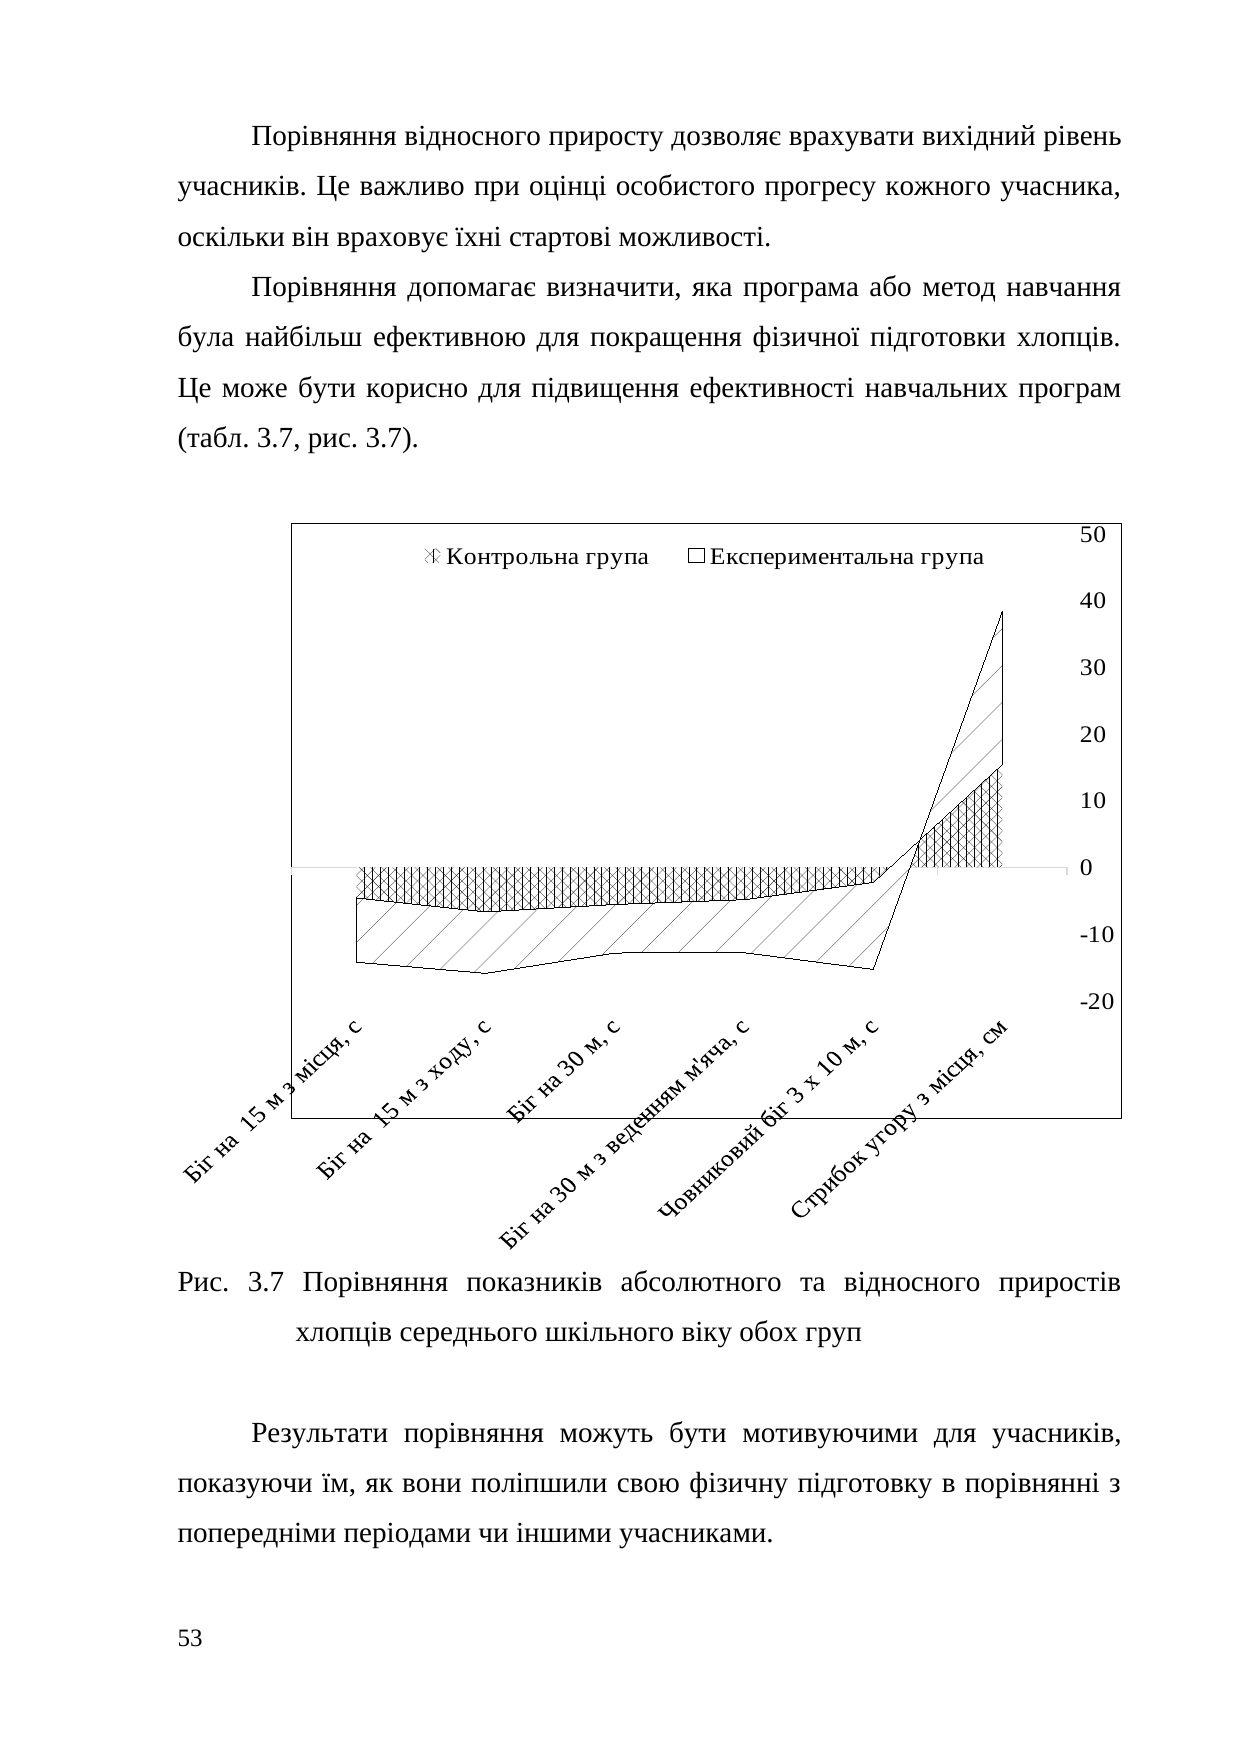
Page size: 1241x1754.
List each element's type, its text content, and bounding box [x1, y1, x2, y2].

text Порівняння допомагає визначити, яка програма або метод навчання була найбільш ефективною для покращення фізичної підготовки хлопців. Це може бути корисно для підвищення ефективності навчальних програм (табл. 3.7, рис. 3.7). [177, 269, 1122, 453]
text Результати порівняння можуть бути мотивуючими для учасників, показуючи їм, як вони поліпшили свою фізичну підготовку в порівнянні з попередніми періодами чи іншими учасниками. [177, 1415, 1122, 1549]
text Порівняння відносного приросту дозволяє врахувати вихідний рівень учасників. Це важливо при оцінці особистого прогресу кожного учасника, оскільки він враховує їхні стартові можливості. [177, 118, 1122, 252]
text Рис. 3.7 Порівняння показників абсолютного та відносного приростів хлопців середнього шкільного віку обох груп [177, 1264, 1122, 1348]
